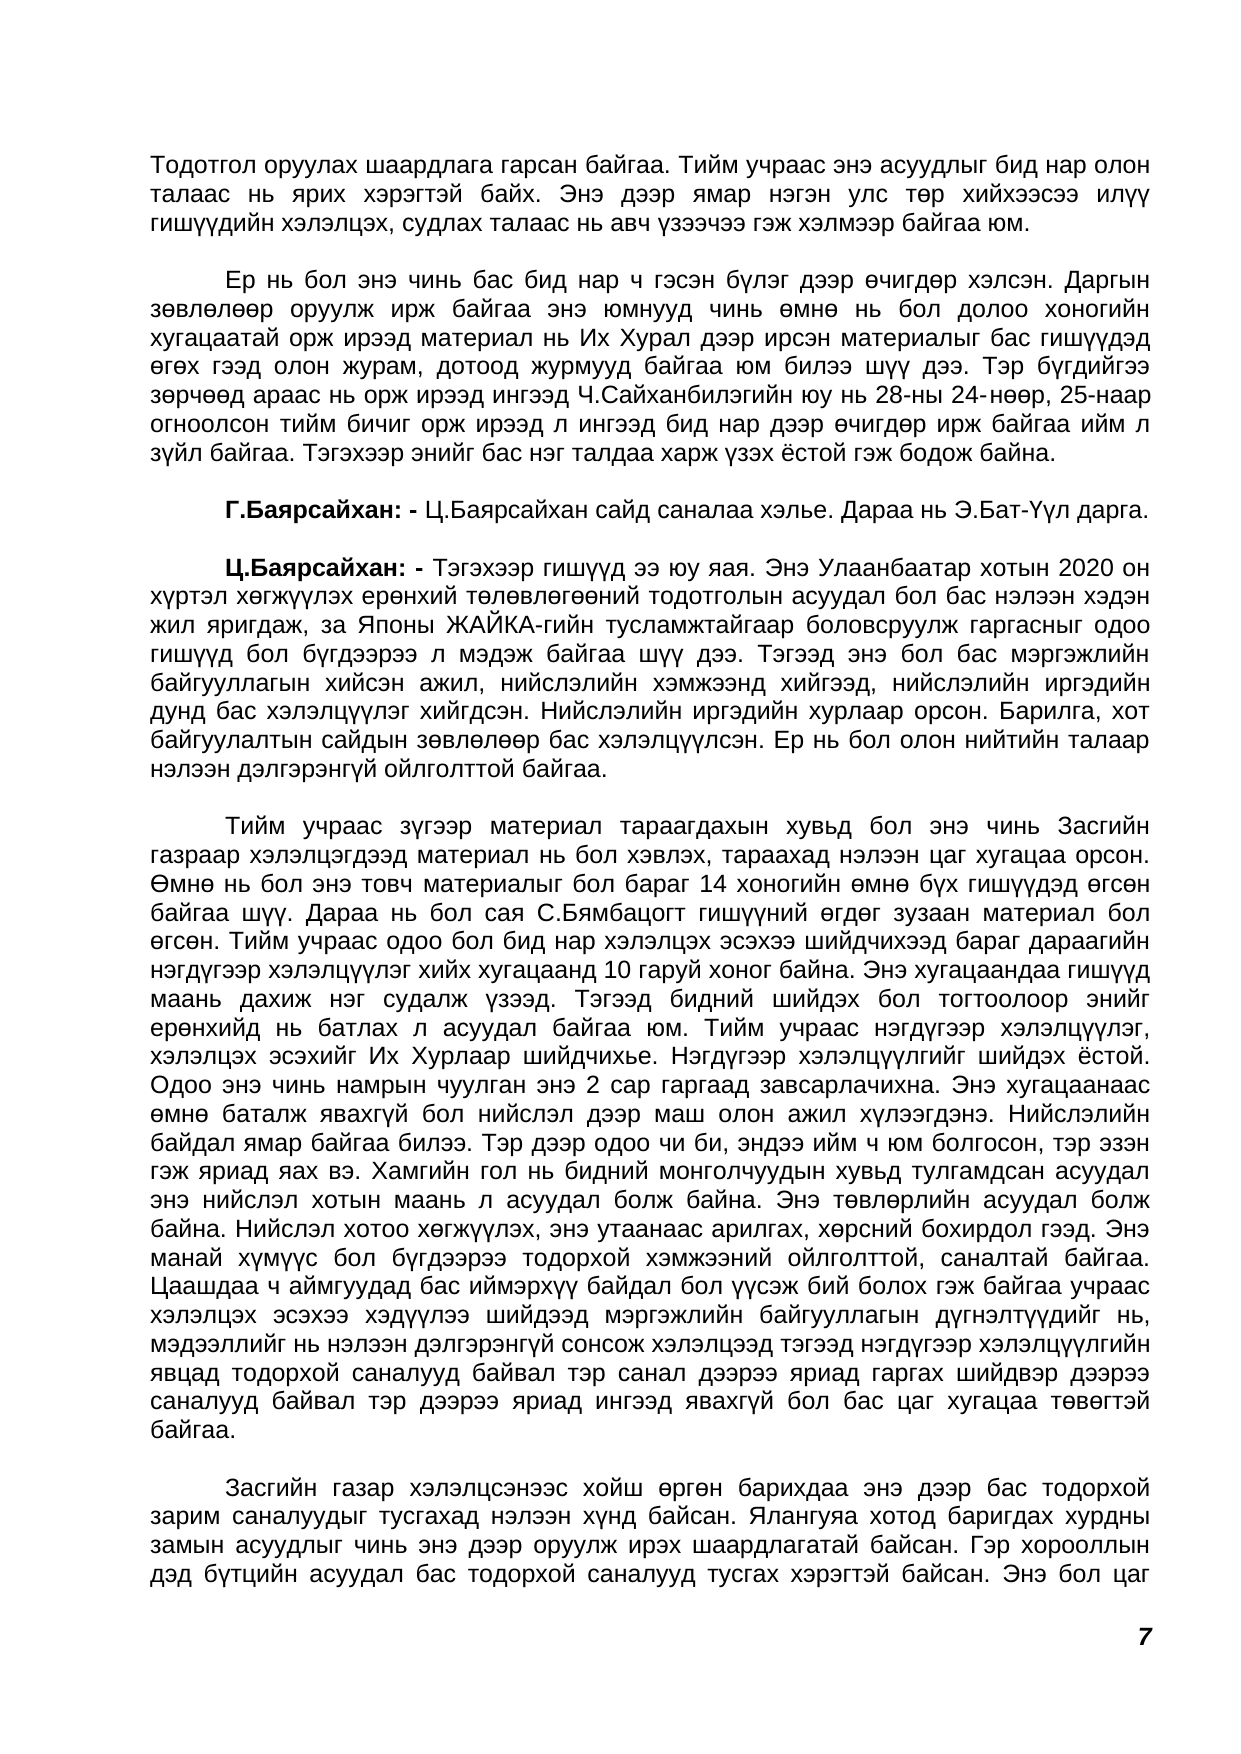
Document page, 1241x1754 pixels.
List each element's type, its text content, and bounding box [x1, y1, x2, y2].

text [150, 150, 1151, 236]
text Ц.Баярсайхан: - Тэгэхээр гишүүд ээ юу яая. Энэ Улаанбаатар хотын 2020 он хүртэл хөгжүүлэх ерөнхий төлөвлөгөөний тодотголын асуудал бол бас нэлээн хэдэн жил яригдаж, за Японы ЖАЙКА-гийн тусламжтайгаар боловсруулж гаргасныг одоо гишүүд бол бүгдээрээ л мэдэж байгаа шүү дээ. Тэгээд энэ бол бас мэргэжлийн байгууллагын хийсэн ажил, нийслэлийн хэмжээнд хийгээд, нийслэлийн иргэдийн дунд бас хэлэлцүүлэг хийгдсэн. Нийслэлийн иргэдийн хурлаар орсон. Барилга, хот байгуулалтын сайдын зөвлөлөөр бас хэлэлцүүлсэн. Ер нь бол олон нийтийн талаар нэлээн дэлгэрэнгүй ойлголттой байгаа. [150, 552, 1151, 782]
text Тийм учраас зүгээр материал тараагдахын хувьд бол энэ чинь Засгийн газраар хэлэлцэгдээд материал нь бол хэвлэх, тараахад нэлээн цаг хугацаа орсон. Өмнө нь бол энэ товч материалыг бол бараг 14 хоногийн өмнө бүх гишүүдэд өгсөн байгаа шүү. Дараа нь бол сая С.Бямбацогт гишүүний өгдөг зузаан материал бол өгсөн. Тийм учраас одоо бол бид нар хэлэлцэх эсэхээ шийдчихээд бараг дараагийн нэгдүгээр хэлэлцүүлэг хийх хугацаанд 10 гаруй хоног байна. Энэ хугацаандаа гишүүд маань дахиж нэг судалж үзээд. Тэгээд бидний шийдэх бол тогтоолоор энийг ерөнхийд нь батлах л асуудал байгаа юм. Тийм учраас нэгдүгээр хэлэлцүүлэг, хэлэлцэх эсэхийг Их Хурлаар шийдчихье. Нэгдүгээр хэлэлцүүлгийг шийдэх ёстой. Одоо энэ чинь намрын чуулган энэ 2 сар гаргаад завсарлачихна. Энэ хугацаанаас өмнө баталж явахгүй бол нийслэл дээр маш олон ажил хүлээгдэнэ. Нийслэлийн байдал ямар байгаа билээ. Тэр дээр одоо чи би, эндээ ийм ч юм болгосон, тэр эзэн гэж яриад яах вэ. Хамгийн гол нь бидний монголчуудын хувьд тулгамдсан асуудал энэ нийслэл хотын маань л асуудал болж байна. Энэ төвлөрлийн асуудал болж байна. Нийслэл хотоо хөгжүүлэх, энэ утаанаас арилгах, хөрсний бохирдол гээд. Энэ манай хүмүүс бол бүгдээрээ тодорхой хэмжээний ойлголттой, саналтай байгаа. Цаашдаа ч аймгуудад бас иймэрхүү байдал бол үүсэж бий болох гэж байгаа учраас хэлэлцэх эсэхээ хэдүүлээ шийдээд мэргэжлийн байгууллагын дүгнэлтүүдийг нь, мэдээллийг нь нэлээн дэлгэрэнгүй сонсож хэлэлцээд тэгээд нэгдүгээр хэлэлцүүлгийн явцад тодорхой саналууд байвал тэр санал дээрээ яриад гаргах шийдвэр дээрээ саналууд байвал тэр дээрээ яриад ингээд явахгүй бол бас цаг хугацаа төвөгтэй байгаа. [150, 811, 1151, 1444]
text Г.Баярсайхан: - Ц.Баярсайхан сайд саналаа хэлье. Дараа нь Э.Бат-Үүл дарга. [150, 495, 1151, 524]
text Ер нь бол энэ чинь бас бид нар ч гэсэн бүлэг дээр өчигдөр хэлсэн. Даргын зөвлөлөөр оруулж ирж байгаа энэ юмнууд чинь өмнө нь бол долоо хоногийн хугацаатай орж ирээд материал нь Их Хурал дээр ирсэн материалыг бас гишүүдэд өгөх гээд олон журам, дотоод журмууд байгаа юм билээ шүү дээ. Тэр бүгдийгээ зөрчөөд араас нь орж ирээд ингээд Ч.Сайханбилэгийн юу нь 28-ны 24-нөөр, 25-наар огноолсон тийм бичиг орж ирээд л ингээд бид нар дээр өчигдөр ирж байгаа ийм л зүйл байгаа. Тэгэхээр энийг бас нэг талдаа харж үзэх ёстой гэж бодож байна. [150, 265, 1151, 466]
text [150, 1472, 1151, 1587]
